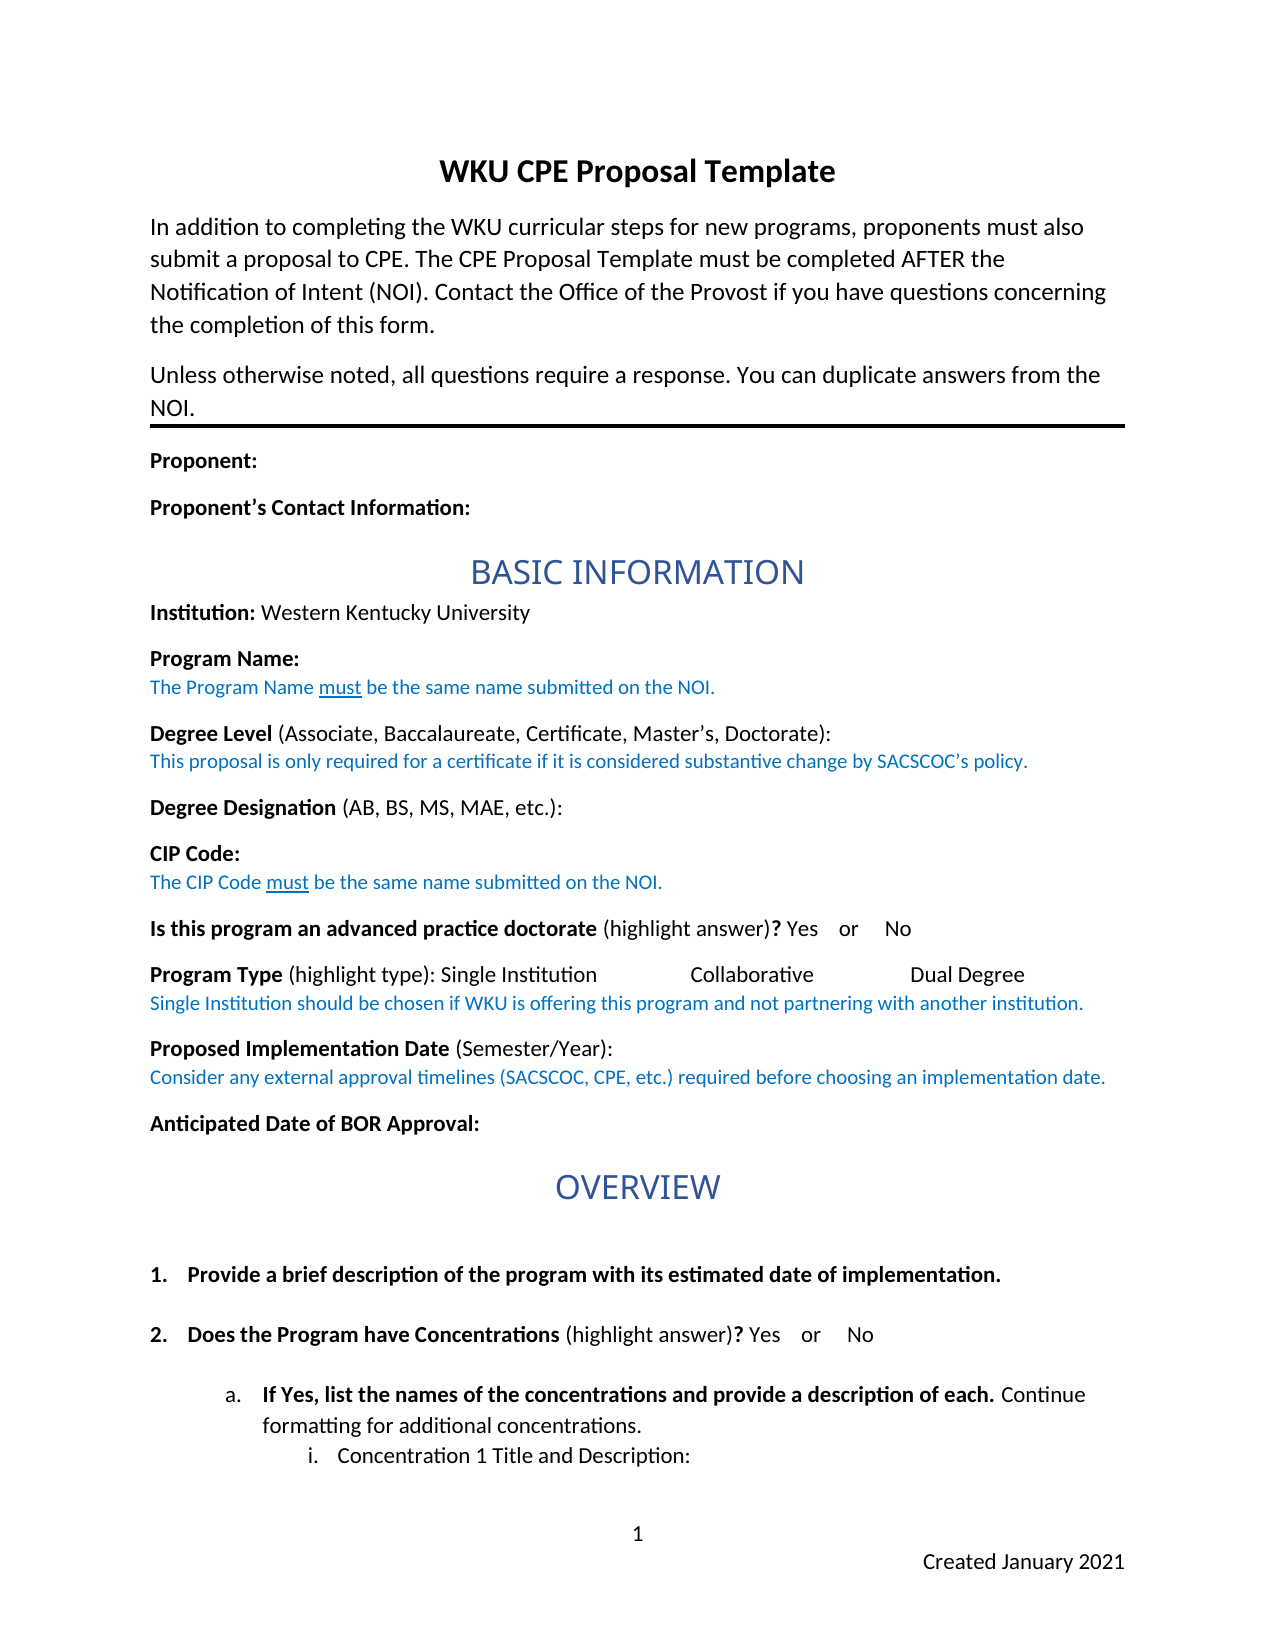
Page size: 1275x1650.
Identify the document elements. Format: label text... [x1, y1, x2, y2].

text In addition to completing the WKU curricular steps for new programs, proponents must also submit a proposal to CPE. The CPE Proposal Template must be completed AFTER the Notification of Intent (NOI). Contact the Office of the Provost if you have questions concerning the completion of this form. [150, 211, 1125, 340]
text WKU CPE Proposal Template [150, 150, 1125, 191]
text CIP Code: The CIP Code must be the same name submitted on the NOI. [150, 839, 1125, 895]
subtitle OVERVIEW [150, 1164, 1125, 1209]
text Degree Designation (AB, BS, MS, MAE, etc.): [150, 793, 1125, 821]
text Degree Level (Associate, Baccalaureate, Certificate, Master’s, Doctorate): This proposal is only required for a certificate if it is considered substantive change by SACSCOC’s policy. [150, 719, 1125, 774]
text Unless otherwise noted, all questions require a response. You can duplicate answers from the NOI. [150, 359, 1125, 424]
list Concentration 1 Title and Description: [319, 1441, 1125, 1469]
text Is this program an advanced practice doctorate (highlight answer)? Yes or No [150, 914, 1125, 942]
subtitle BASIC INFORMATION [150, 549, 1125, 594]
text Proponent’s Contact Information: [150, 493, 1125, 522]
text Program Type (highlight type): Single Institution Collaborative Dual Degree Single Institution should be chosen if WKU is offering this program and not partnering with another institution. [150, 961, 1125, 1016]
text Anticipated Date of BOR Approval: [150, 1109, 1125, 1137]
text Proposed Implementation Date (Semester/Year): Consider any external approval timelines (SACSCOC, CPE, etc.) required before choosing an implementation date. [150, 1034, 1125, 1090]
text Institution: Western Kentucky University [150, 598, 1125, 626]
list Provide a brief description of the program with its estimated date of implementation. [150, 1260, 1125, 1318]
text Program Name: The Program Name must be the same name submitted on the NOI. [150, 644, 1125, 700]
list Does the Program have Concentrations (highlight answer)? Yes or No [150, 1320, 1125, 1378]
text Proponent: [150, 447, 1125, 475]
list If Yes, list the names of the concentrations and provide a description of each. Continue formatting for additional concentrations. [225, 1381, 1125, 1439]
